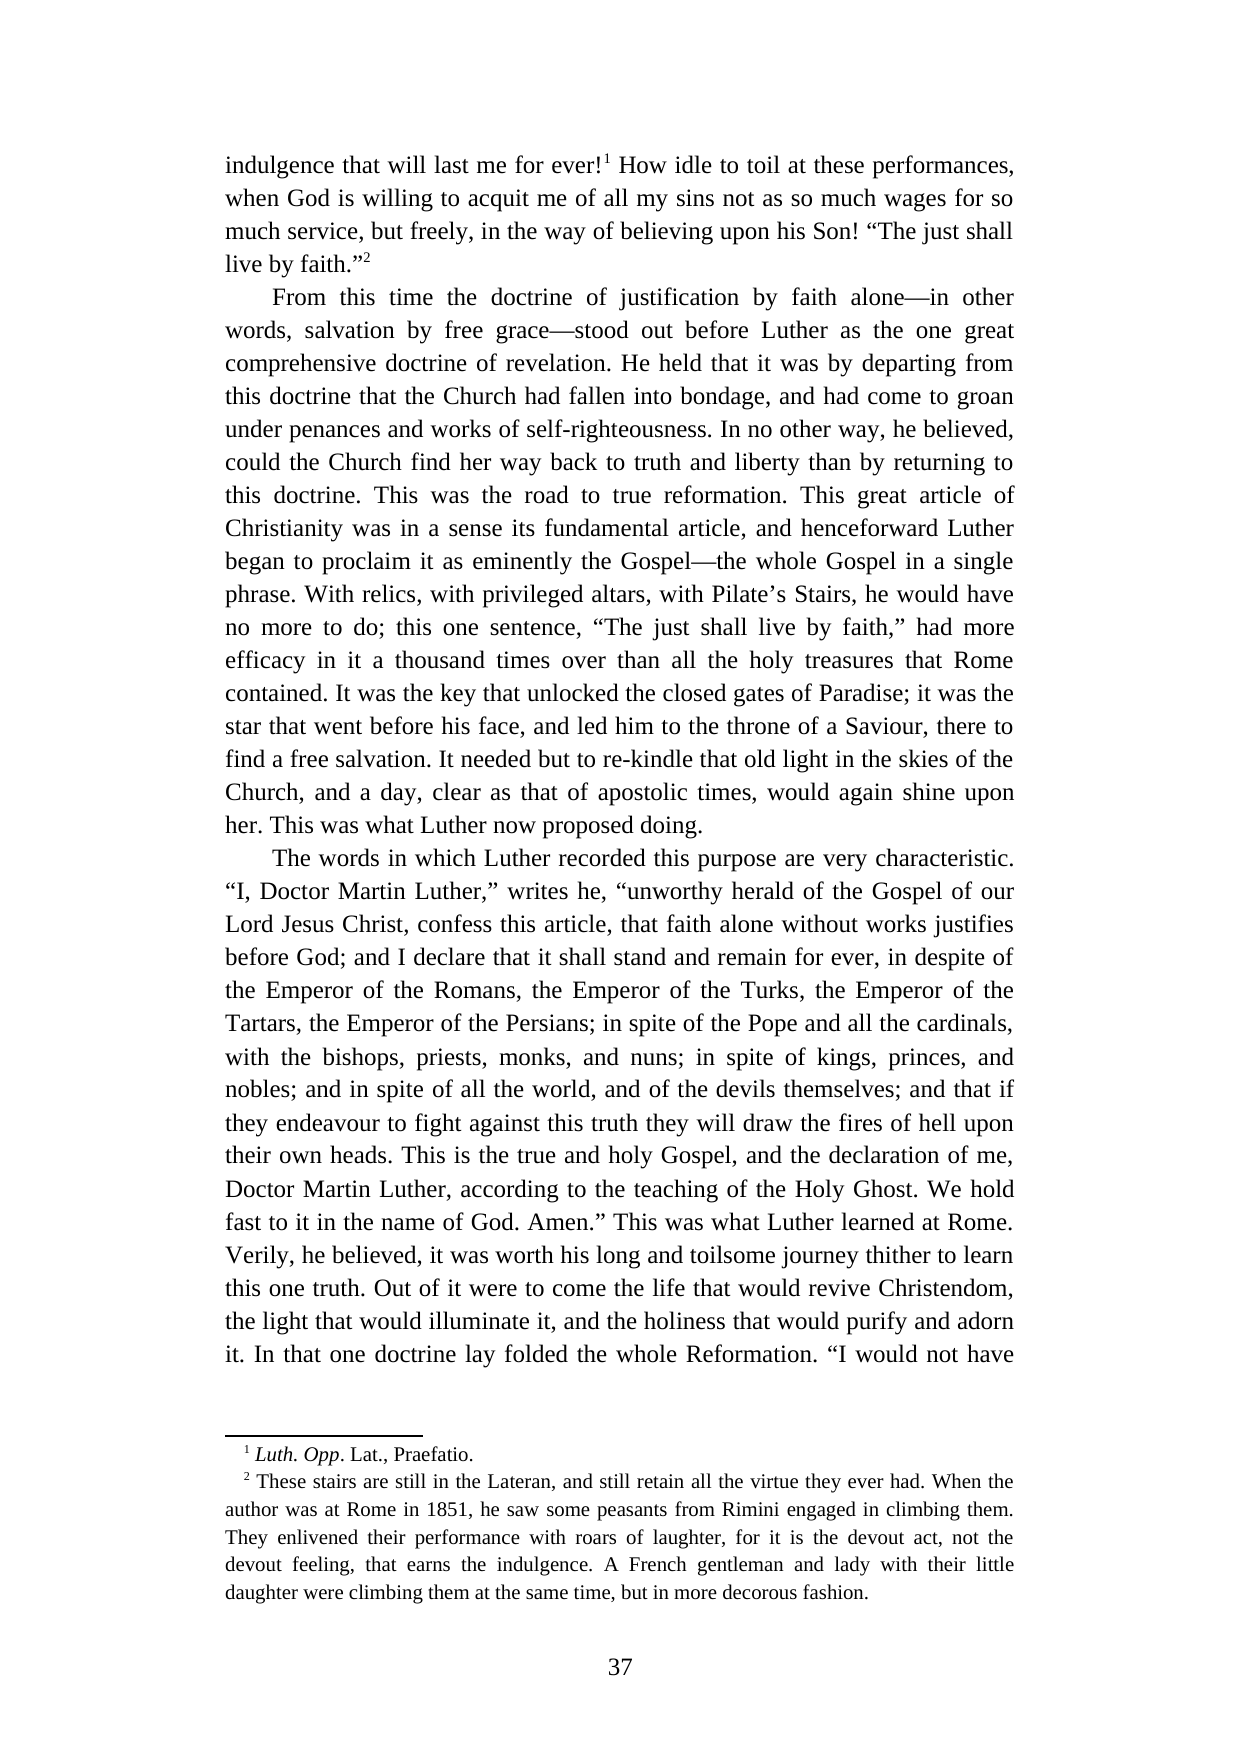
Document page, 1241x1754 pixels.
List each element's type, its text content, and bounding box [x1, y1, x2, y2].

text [225, 843, 1015, 1367]
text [225, 150, 1015, 278]
text From this time the doctrine of justification by faith alone—in other words, salvation by free grace—stood out before Luther as the one great comprehensive doctrine of revelation. He held that it was by departing from this doctrine that the Church had fallen into bondage, and had come to groan under penances and works of self-righteousness. In no other way, he believed, could the Church find her way back to truth and liberty than by returning to this doctrine. This was the road to true reformation. This great article of Christianity was in a sense its fundamental article, and henceforward Luther began to proclaim it as eminently the Gospel—the whole Gospel in a single phrase. With relics, with privileged altars, with Pilate’s Stairs, he would have no more to do; this one sentence, “The just shall live by faith,” had more efficacy in it a thousand times over than all the holy treasures that Rome contained. It was the key that unlocked the closed gates of Paradise; it was the star that went before his face, and led him to the throne of a Saviour, there to find a free salvation. It needed but to re-kindle that old light in the skies of the Church, and a day, clear as that of apostolic times, would again shine upon her. This was what Luther now proposed doing. [225, 282, 1015, 839]
